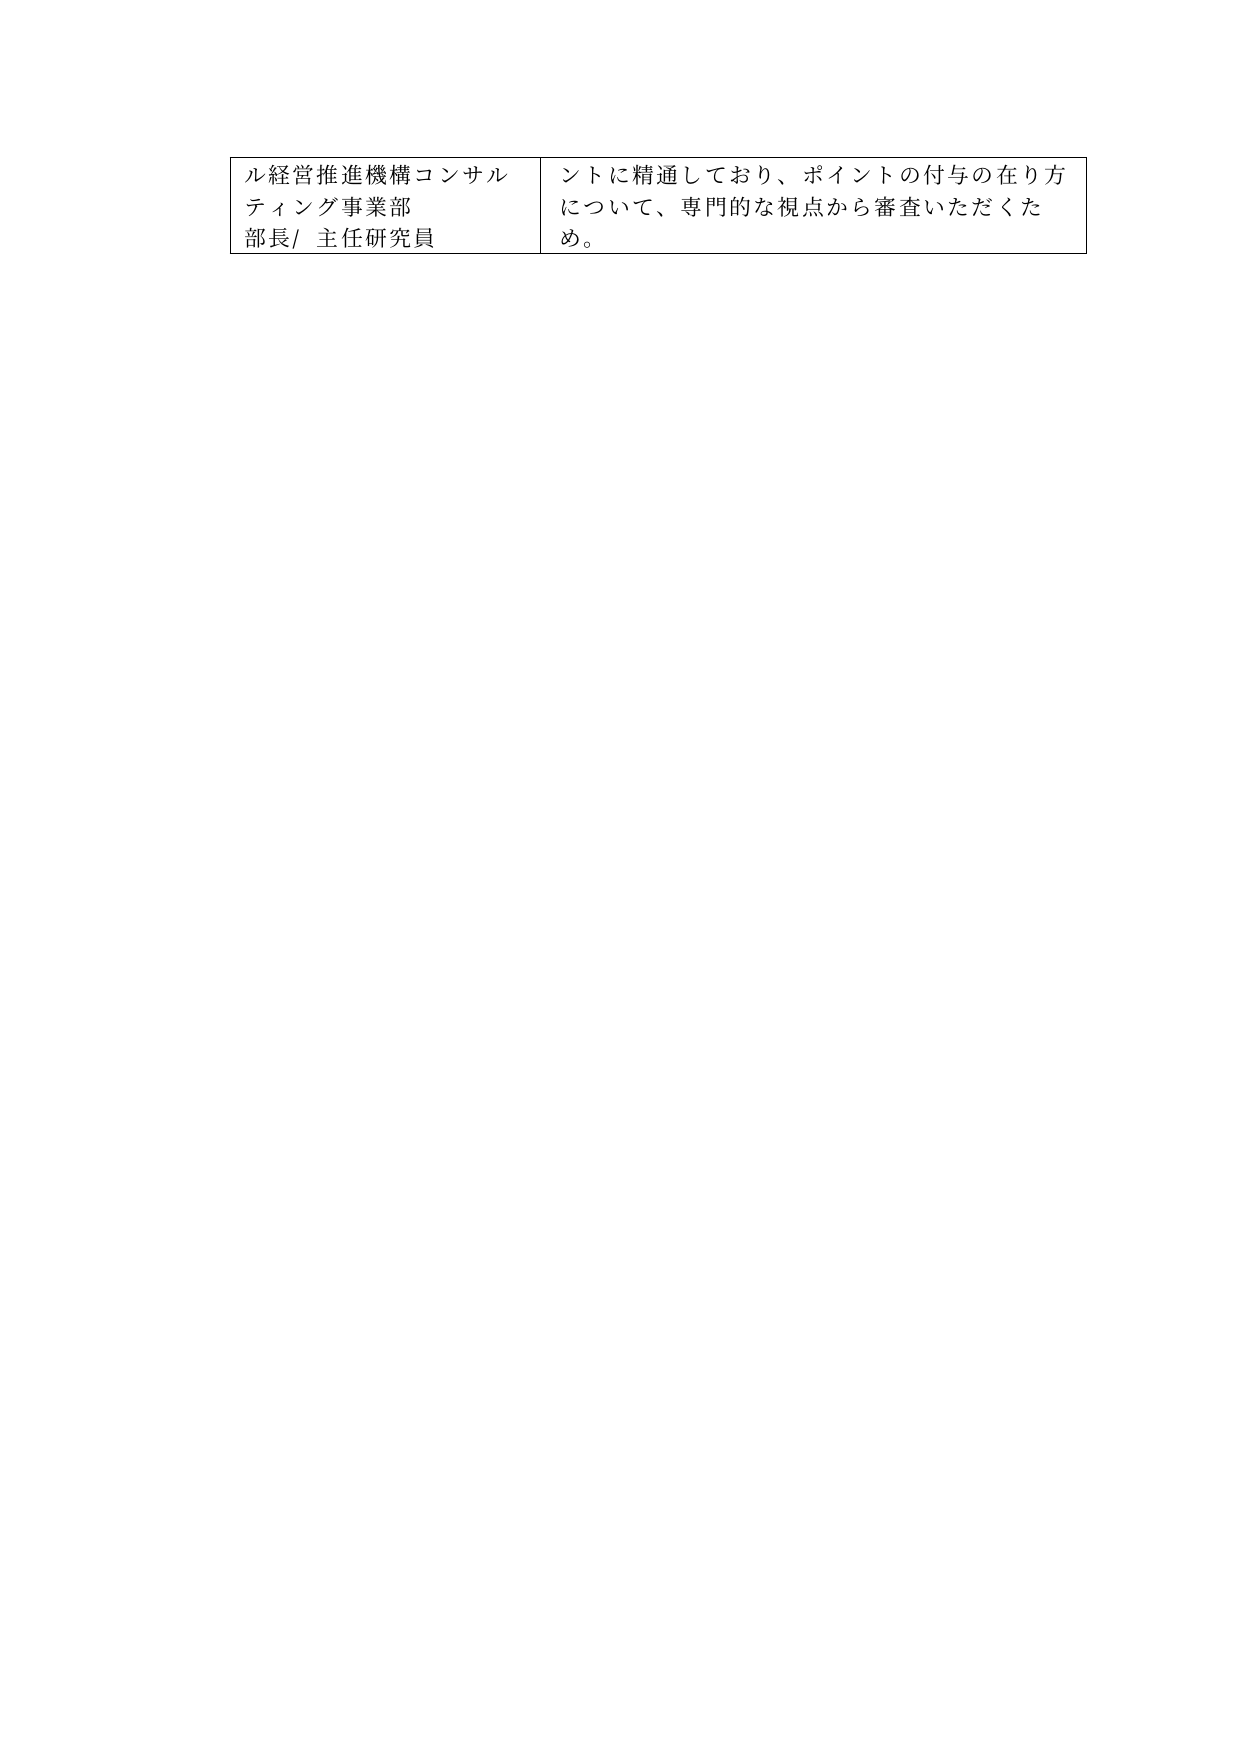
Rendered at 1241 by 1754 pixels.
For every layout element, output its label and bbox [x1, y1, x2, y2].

table_cell [231, 158, 540, 253]
table_cell [541, 158, 1086, 253]
